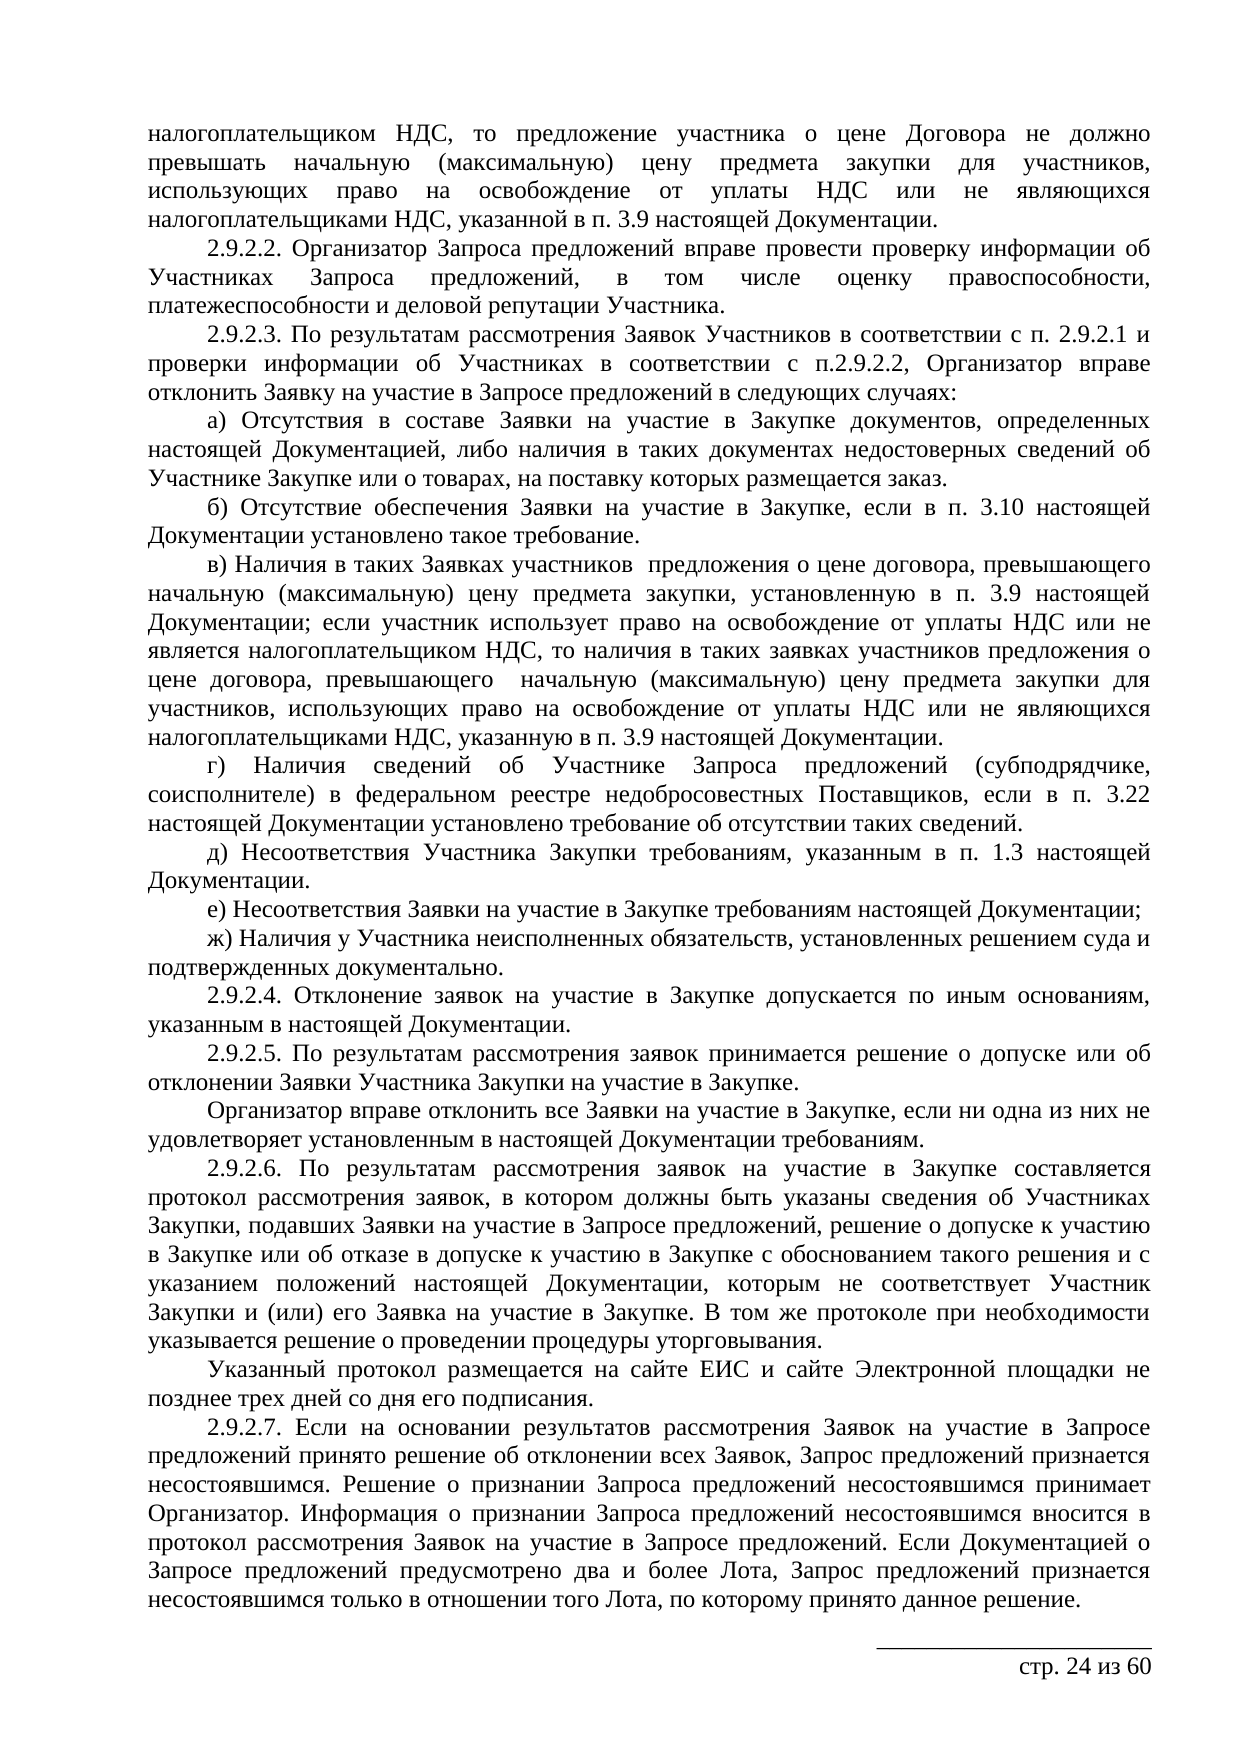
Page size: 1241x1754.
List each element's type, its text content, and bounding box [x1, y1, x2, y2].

list 2.9.2.2. Организатор Запроса предложений вправе провести проверку информации об Участниках Запроса предложений, в том числе оценку правоспособности, платежеспособности и деловой репутации Участника. [148, 233, 1152, 319]
list 2.9.2.3. По результатам рассмотрения Заявок Участников в соответствии с п. 2.9.2.1 и проверки информации об Участниках в соответствии с п.2.9.2.2, Организатор вправе отклонить Заявку на участие в Запросе предложений в следующих случаях: [148, 319, 1152, 406]
list д) Несоответствия Участника Закупки требованиям, указанным в п. 1.3 настоящей Документации. [148, 837, 1152, 894]
list Организатор вправе отклонить все Заявки на участие в Закупке, если ни одна из них не удовлетворяет установленным в настоящей Документации требованиям. [148, 1096, 1152, 1153]
list а) Отсутствия в составе Заявки на участие в Закупке документов, определенных настоящей Документацией, либо наличия в таких документах недостоверных сведений об Участнике Закупке или о товарах, на поставку которых размещается заказ. [148, 406, 1152, 492]
list 2.9.2.7. Если на основании результатов рассмотрения Заявок на участие в Запросе предложений принято решение об отклонении всех Заявок, Запрос предложений признается несостоявшимся. Решение о признании Запроса предложений несостоявшимся принимает Организатор. Информация о признании Запроса предложений несостоявшимся вносится в протокол рассмотрения Заявок на участие в Запросе предложений. Если Документацией о Запросе предложений предусмотрено два и более Лота, Запрос предложений признается несостоявшимся только в отношении того Лота, по которому принято данное решение. [148, 1412, 1152, 1613]
list в) Наличия в таких Заявках участников предложения о цене договора, превышающего начальную (максимальную) цену предмета закупки, установленную в п. 3.9 настоящей Документации; если участник использует право на освобождение от уплаты НДС или не является налогоплательщиком НДС, то наличия в таких заявках участников предложения о цене договора, превышающего начальную (максимальную) цену предмета закупки для участников, использующих право на освобождение от уплаты НДС или не являющихся налогоплательщиками НДС, указанную в п. 3.9 настоящей Документации. [148, 549, 1152, 751]
list 2.9.2.5. По результатам рассмотрения заявок принимается решение о допуске или об отклонении Заявки Участника Закупки на участие в Закупке. [148, 1038, 1152, 1096]
list 2.9.2.6. По результатам рассмотрения заявок на участие в Закупке составляется протокол рассмотрения заявок, в котором должны быть указаны сведения об Участниках Закупки, подавших Заявки на участие в Запросе предложений, решение о допуске к участию в Закупке или об отказе в допуске к участию в Закупке с обоснованием такого решения и с указанием положений настоящей Документации, которым не соответствует Участник Закупки и (или) его Заявка на участие в Закупке. В том же протоколе при необходимости указывается решение о проведении процедуры уторговывания. [148, 1153, 1152, 1354]
list г) Наличия сведений об Участнике Запроса предложений (субподрядчике, соисполнителе) в федеральном реестре недобросовестных Поставщиков, если в п. 3.22 настоящей Документации установлено требование об отсутствии таких сведений. [148, 751, 1152, 837]
list 2.9.2.4. Отклонение заявок на участие в Закупке допускается по иным основаниям, указанным в настоящей Документации. [148, 981, 1152, 1038]
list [148, 118, 1152, 233]
list Указанный протокол размещается на сайте ЕИС и сайте Электронной площадки не позднее трех дней со дня его подписания. [148, 1354, 1152, 1412]
list ж) Наличия у Участника неисполненных обязательств, установленных решением суда и подтвержденных документально. [148, 923, 1152, 981]
list б) Отсутствие обеспечения Заявки на участие в Закупке, если в п. 3.10 настоящей Документации установлено такое требование. [148, 492, 1152, 549]
list е) Несоответствия Заявки на участие в Закупке требованиям настоящей Документации; [148, 894, 1152, 923]
